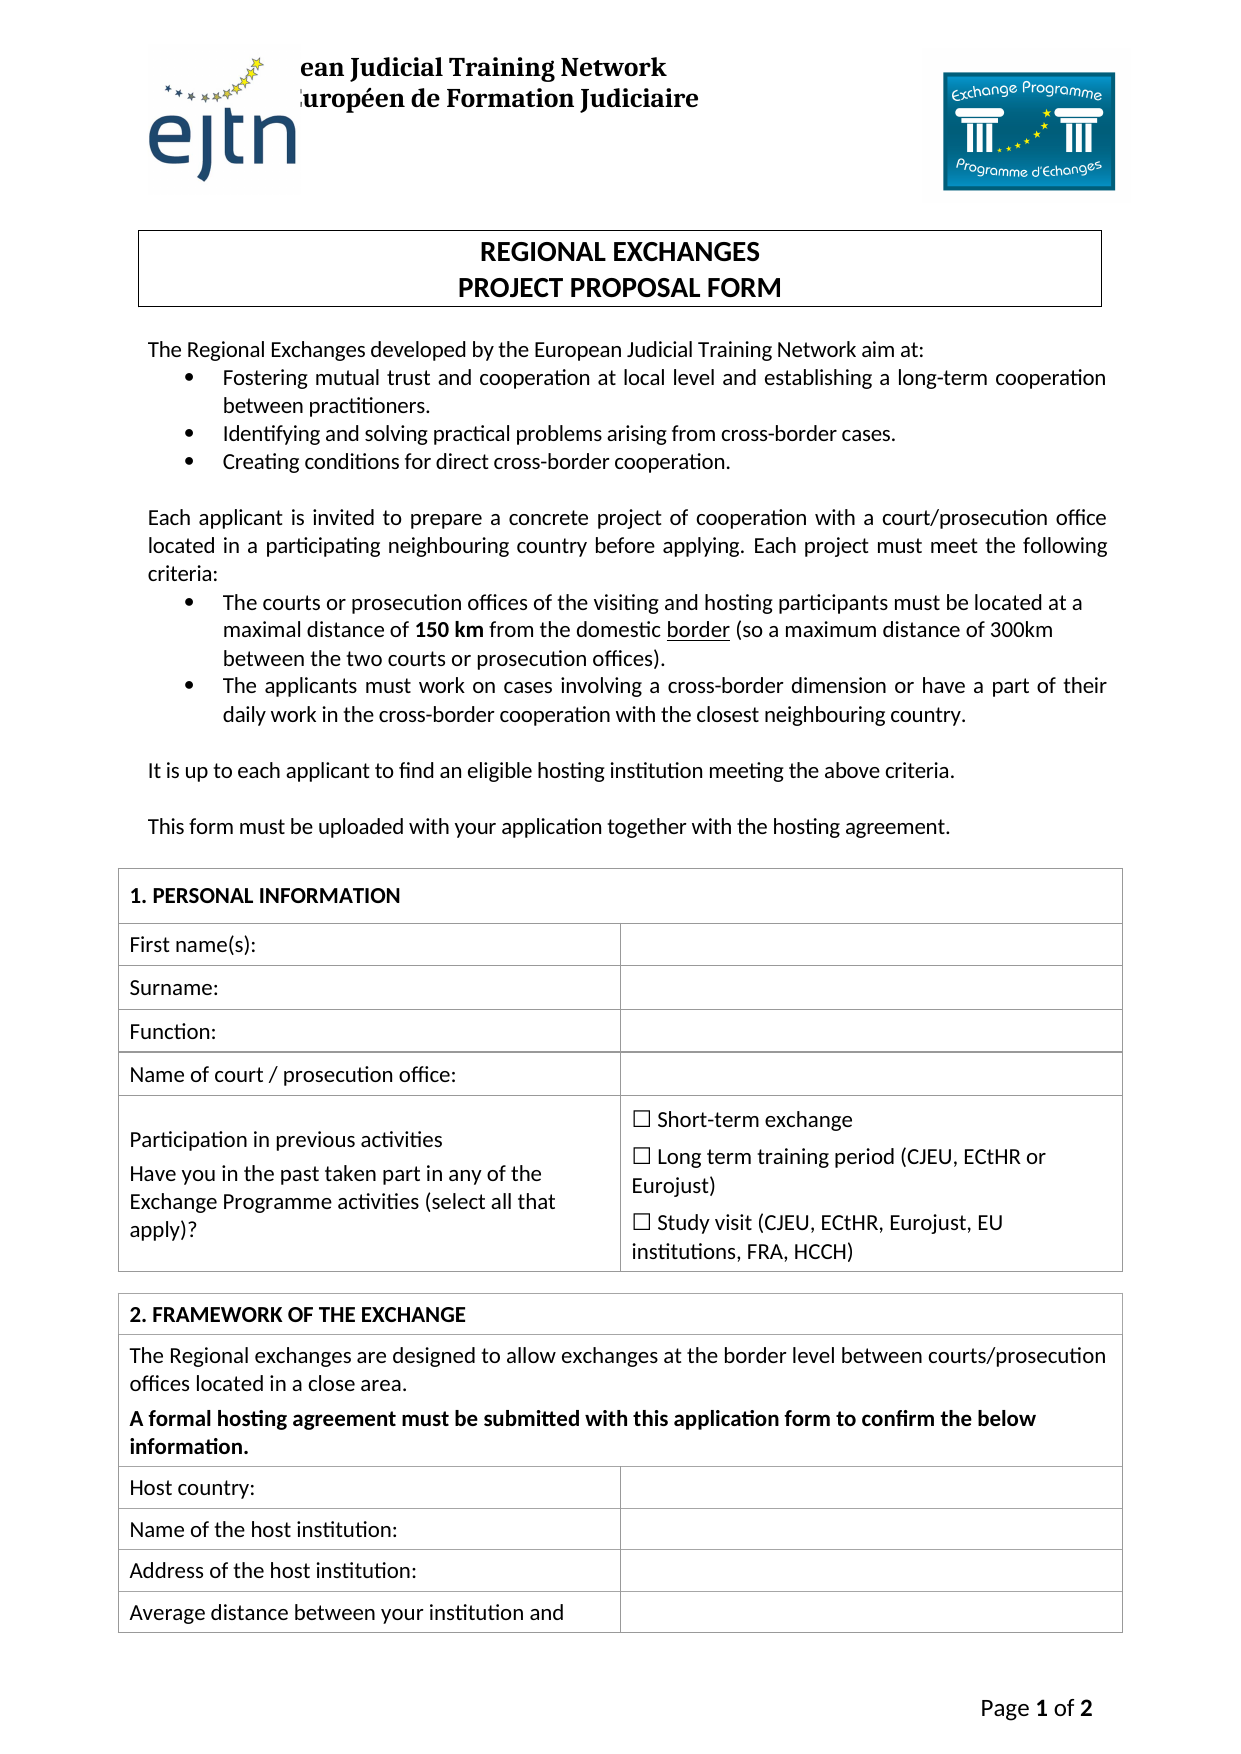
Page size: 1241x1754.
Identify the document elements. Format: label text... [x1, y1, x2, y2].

table_cell ☐ Short-term exchange ☐ Long term training period (CJEU, ECtHR or Eurojust) ☐ Study visit (CJEU, ECtHR, Eurojust, EU institutions, FRA, HCCH) [621, 1096, 1122, 1271]
table_cell [621, 1550, 1122, 1591]
list The courts or prosecution offices of the visiting and hosting participants must be located at a maximal distance of 150 km from the domestic border (so a maximum distance of 300km between the two courts or prosecution offices). [185, 588, 1093, 672]
subtitle It is up to each applicant to find an eligible hosting institution meeting the above criteria. [148, 756, 1108, 784]
subtitle This form must be uploaded with your application together with the hosting agreement. [148, 812, 1108, 840]
table_cell Name of court / prosecution office: [119, 1053, 620, 1095]
subtitle Fostering mutual trust and cooperation at local level and establishing a long-term cooperation between practitioners. [185, 363, 1108, 419]
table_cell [119, 1592, 620, 1632]
text PROJECT PROPOSAL FORM [139, 266, 1101, 306]
subtitle The applicants must work on cases involving a cross-border dimension or have a part of their daily work in the cross-border cooperation with the closest neighbouring country. [185, 672, 1108, 728]
table_cell Name of the host institution: [119, 1509, 620, 1549]
subtitle Each applicant is invited to prepare a concrete project of cooperation with a court/prosecution office located in a participating neighbouring country before applying. Each project must meet the following criteria: [148, 503, 1108, 588]
table_cell [621, 1467, 1122, 1508]
table_cell Function: [119, 1010, 620, 1051]
table_cell Surname: [119, 966, 620, 1009]
subtitle Creating conditions for direct cross-border cooperation. [185, 447, 1108, 476]
table_cell [621, 1509, 1122, 1549]
table_cell [621, 1592, 1122, 1632]
table_cell The Regional exchanges are designed to allow exchanges at the border level between courts/prosecution offices located in a close area. A formal hosting agreement must be submitted with this application form to confirm the below information. [119, 1335, 1122, 1466]
picture [921, 48, 1131, 202]
table_cell [621, 966, 1122, 1009]
table_cell Address of the host institution: [119, 1550, 620, 1591]
table_cell [621, 1053, 1122, 1095]
table_header 2. FRAMEWORK OF THE EXCHANGE [119, 1294, 1122, 1334]
table_cell First name(s): [119, 924, 620, 965]
table_cell Participation in previous activities Have you in the past taken part in any of the Exchange Programme activities (select all that apply)? [119, 1096, 620, 1271]
picture [147, 44, 301, 195]
text REGIONAL EXCHANGES [139, 231, 1101, 266]
table_header 1. PERSONAL INFORMATION [119, 869, 1122, 923]
table_cell [621, 924, 1122, 965]
table_cell Host country: [119, 1467, 620, 1508]
table_cell [621, 1010, 1122, 1051]
subtitle The Regional Exchanges developed by the European Judicial Training Network aim at: [148, 335, 1108, 363]
subtitle Identifying and solving practical problems arising from cross-border cases. [185, 419, 1108, 447]
